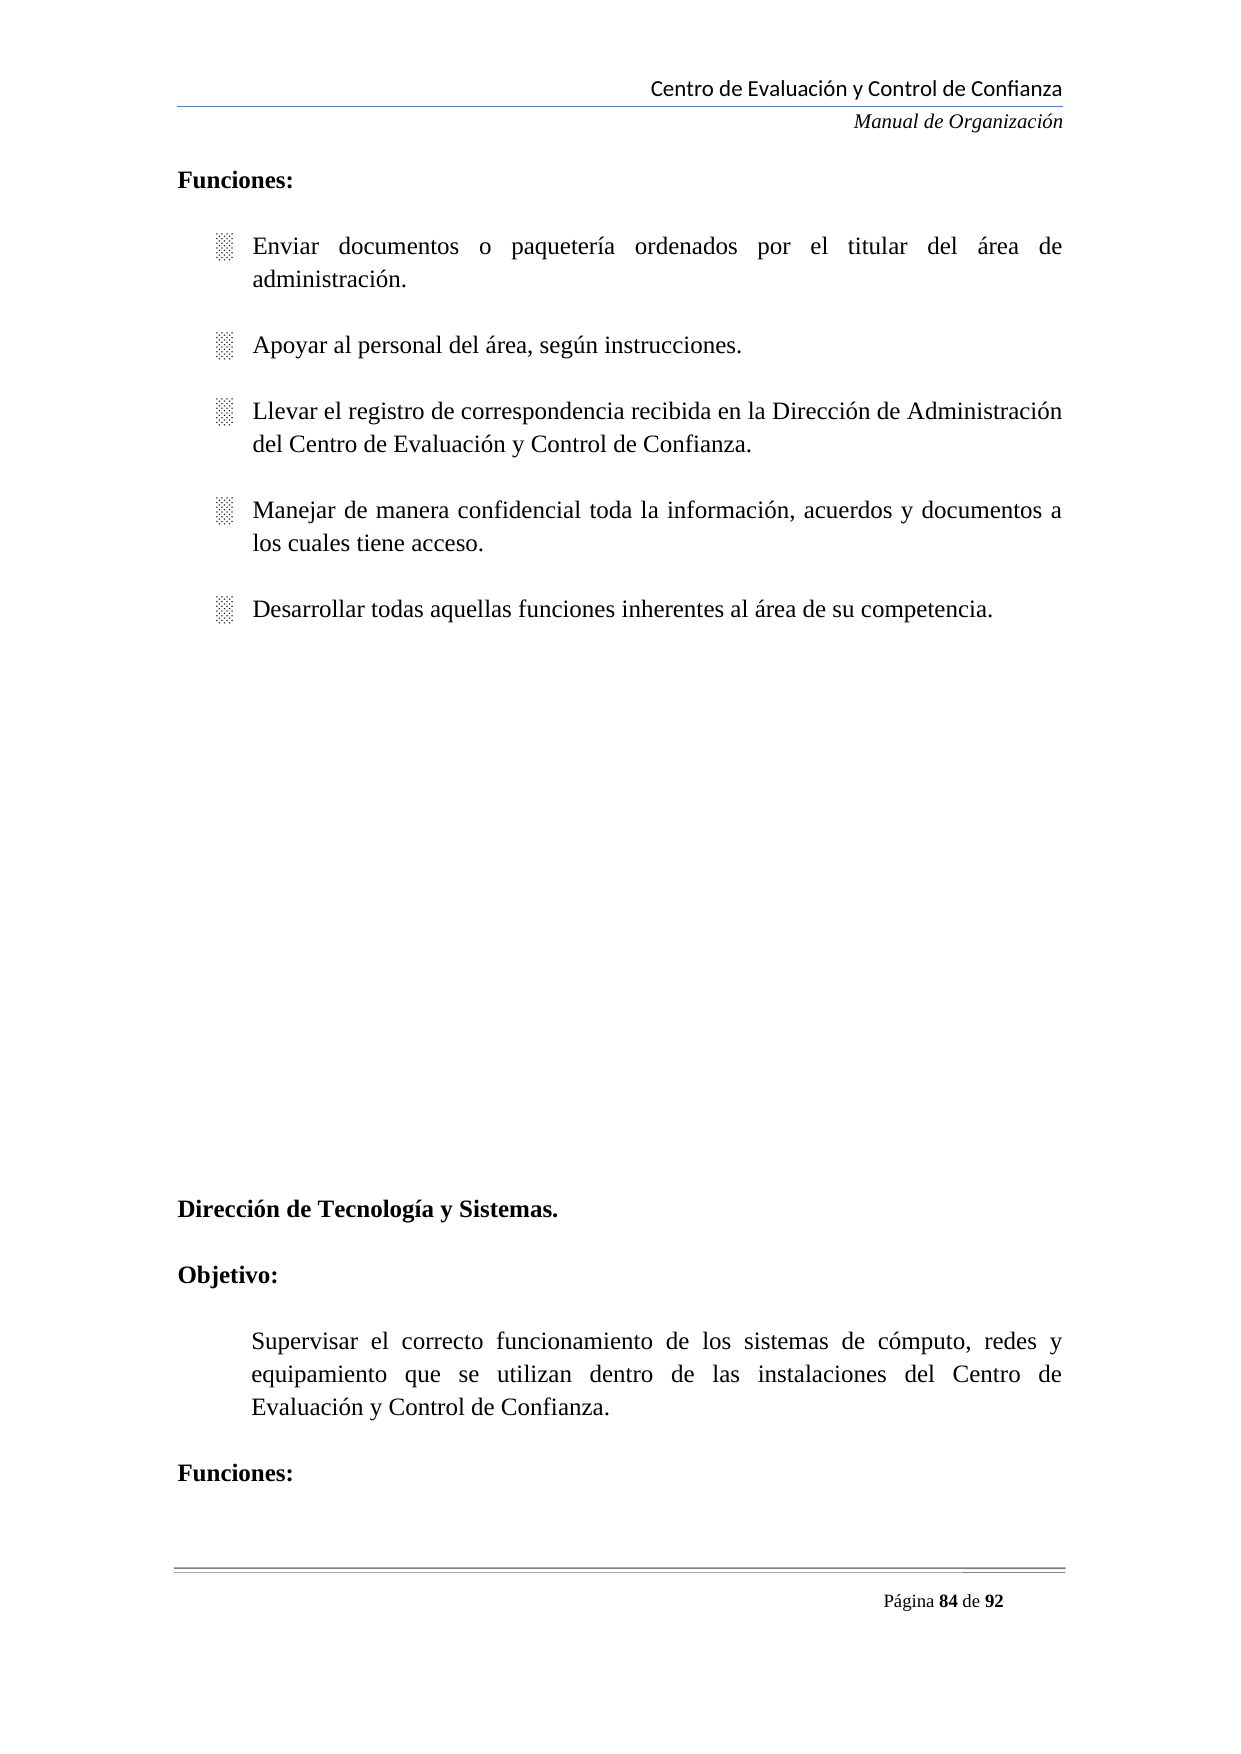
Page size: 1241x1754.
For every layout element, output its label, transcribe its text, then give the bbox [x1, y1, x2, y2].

text Funciones: [177, 1458, 1063, 1487]
list Apoyar al personal del área, según instrucciones. [215, 330, 1063, 359]
text Funciones: [177, 165, 1063, 193]
list Manejar de manera confidencial toda la información, acuerdos y documentos a los cuales tiene acceso. [215, 495, 1063, 557]
list Desarrollar todas aquellas funciones inherentes al área de su competencia. [215, 594, 1063, 623]
text Dirección de Tecnología y Sistemas. [177, 1194, 1063, 1223]
list Enviar documentos o paquetería ordenados por el titular del área de administración. [215, 231, 1063, 293]
text Supervisar el correcto funcionamiento de los sistemas de cómputo, redes y equipamiento que se utilizan dentro de las instalaciones del Centro de Evaluación y Control de Confianza. [251, 1326, 1063, 1421]
list Llevar el registro de correspondencia recibida en la Dirección de Administración del Centro de Evaluación y Control de Confianza. [215, 396, 1063, 458]
text Objetivo: [177, 1260, 1063, 1289]
